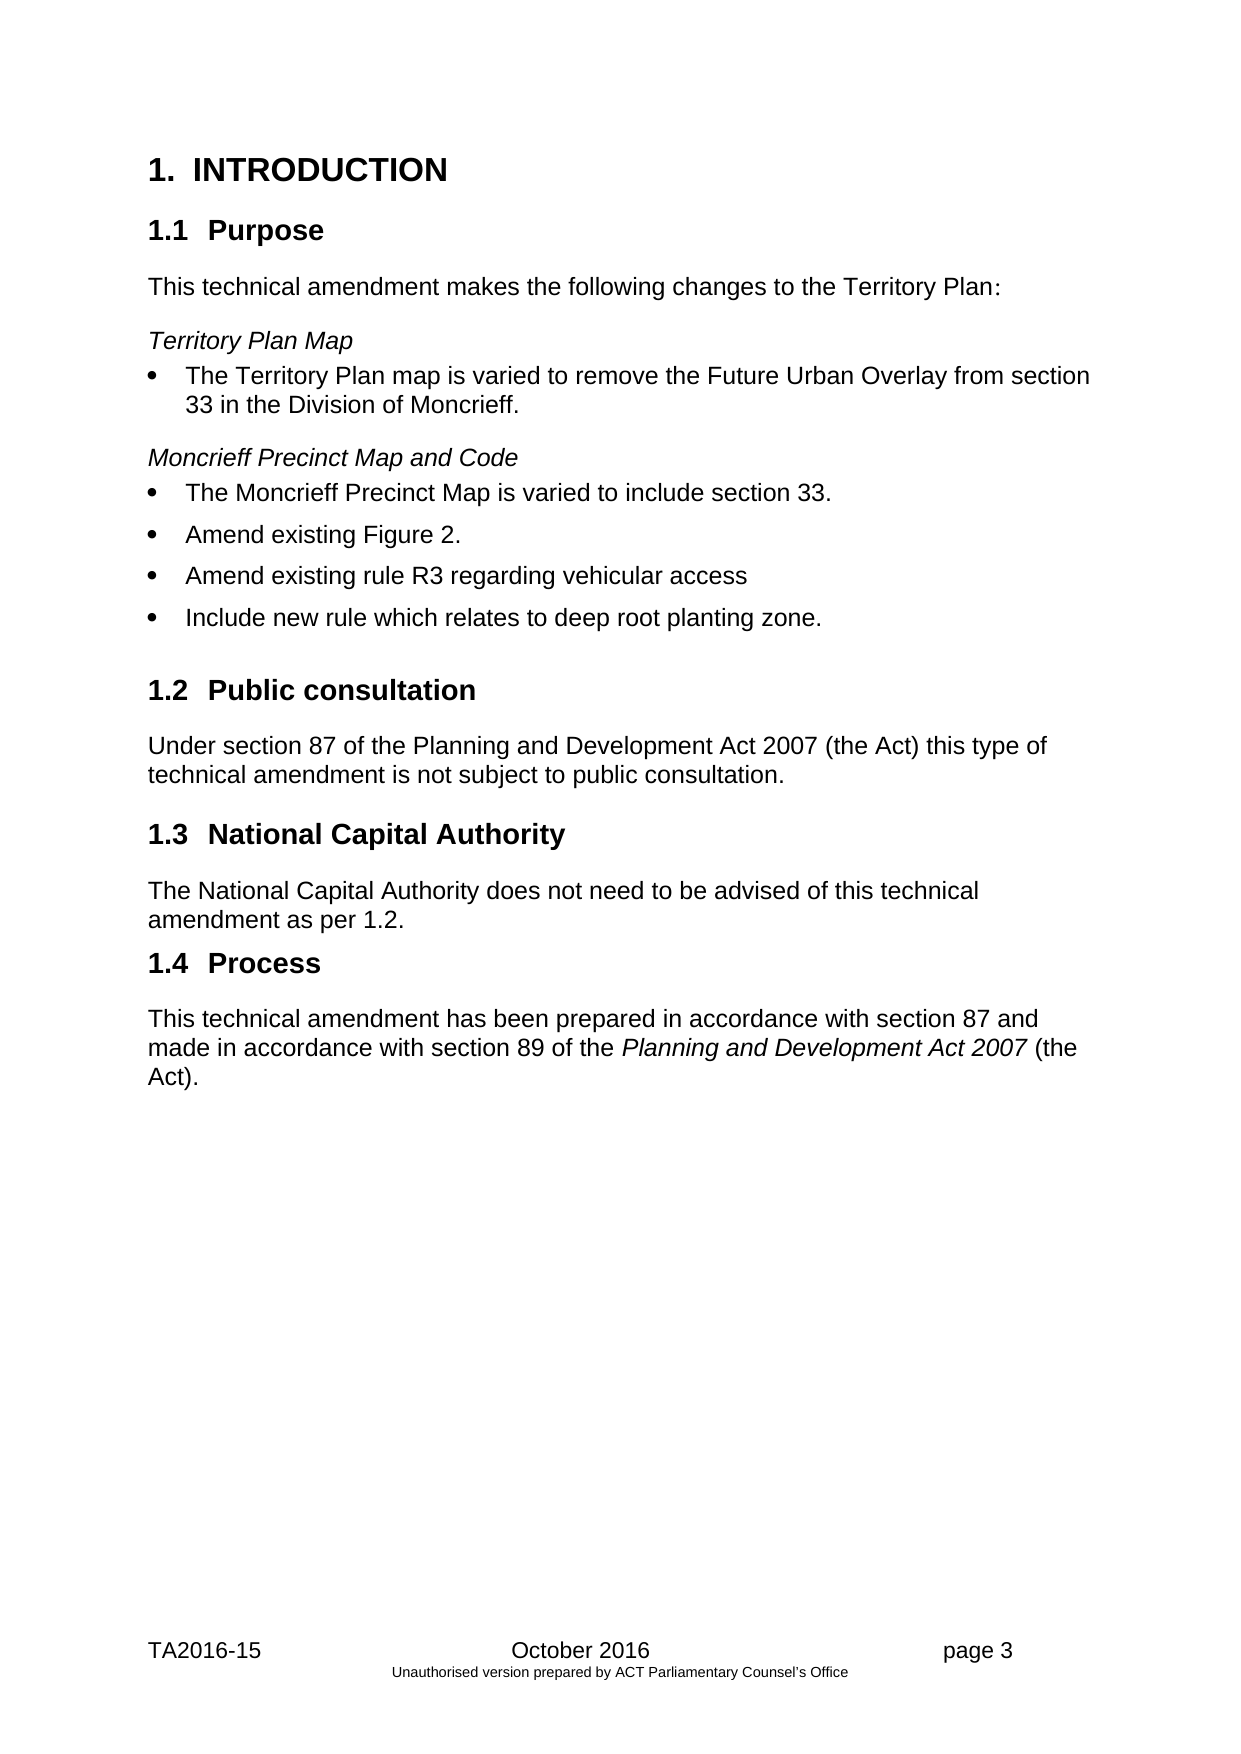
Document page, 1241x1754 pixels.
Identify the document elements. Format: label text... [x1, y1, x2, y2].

list Amend existing Figure 2. [148, 520, 1092, 549]
subtitle National Capital Authority [148, 817, 1092, 851]
list Include new rule which relates to deep root planting zone. [148, 602, 1092, 631]
list Amend existing rule R3 regarding vehicular access [148, 561, 1092, 590]
text Moncrieff Precinct Map and Code [148, 443, 1092, 472]
list The Moncrieff Precinct Map is varied to include section 33. [148, 478, 1092, 507]
subtitle Purpose [148, 213, 1092, 247]
subtitle Public consultation [148, 673, 1092, 706]
subtitle INTRODUCTION [148, 150, 1092, 188]
text The National Capital Authority does not need to be advised of this technical amendment as per 1.2. [148, 876, 1092, 933]
list The Territory Plan map is varied to remove the Future Urban Overlay from section 33 in the Division of Moncrieff. [148, 361, 1092, 418]
subtitle Process [148, 946, 1092, 979]
text Under section 87 of the Planning and Development Act 2007 (the Act) this type of technical amendment is not subject to public consultation. [148, 731, 1092, 789]
text This technical amendment has been prepared in accordance with section 87 and made in accordance with section 89 of the Planning and Development Act 2007 (the Act). [148, 1004, 1092, 1091]
text Territory Plan Map [148, 326, 1092, 354]
text This technical amendment makes the following changes to the Territory Plan: [148, 272, 1092, 301]
